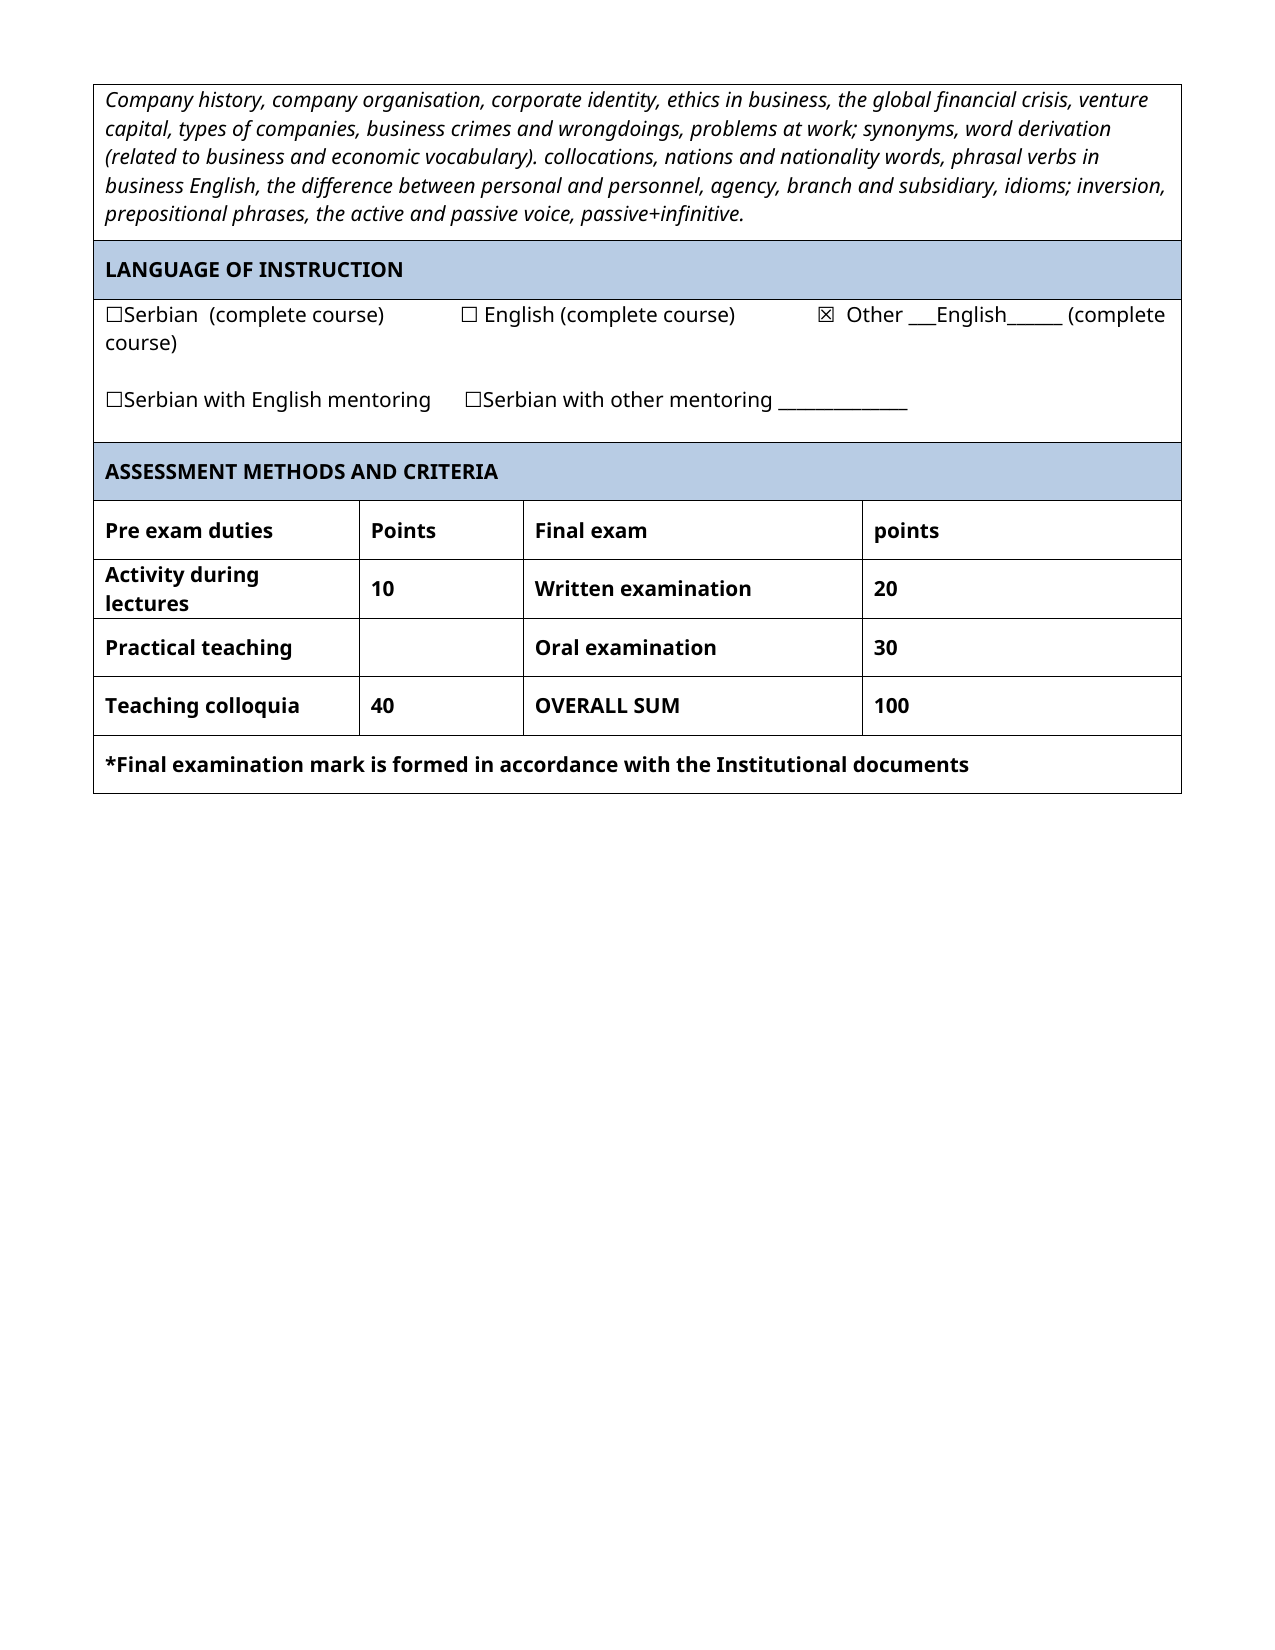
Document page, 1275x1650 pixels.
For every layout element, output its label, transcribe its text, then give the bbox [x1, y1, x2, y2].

table_cell 10 [360, 560, 523, 617]
table_cell 100 [863, 677, 1181, 734]
table_cell *Final examination mark is formed in accordance with the Institutional documents [94, 736, 1181, 793]
table_cell Activity during lectures [94, 560, 359, 617]
table_cell 40 [360, 677, 523, 734]
table_cell ASSESSMENT METHODS AND CRITERIA [94, 443, 1181, 500]
table_cell points [863, 501, 1181, 559]
table_cell Teaching colloquia [94, 677, 359, 734]
table_cell 20 [863, 560, 1181, 617]
table_cell Pre exam duties [94, 501, 359, 559]
table_cell Oral examination [524, 619, 862, 676]
table_cell 30 [863, 619, 1181, 676]
table_cell Points [360, 501, 523, 559]
table_cell LANGUAGE OF INSTRUCTION [94, 241, 1181, 299]
table_cell OVERALL SUM [524, 677, 862, 734]
table_cell Written examination [524, 560, 862, 617]
table_cell Company history, company organisation, corporate identity, ethics in business, the global financial crisis, venture capital, types of companies, business crimes and wrongdoings, problems at work; synonyms, word derivation (related to business and economic vocabulary). collocations, nations and nationality words, phrasal verbs in business English, the difference between personal and personnel, agency, branch and subsidiary, idioms; inversion, prepositional phrases, the active and passive voice, passive+infinitive. [94, 85, 1181, 240]
table_cell Practical teaching [94, 619, 359, 676]
table_cell Final exam [524, 501, 862, 559]
table_cell [360, 619, 523, 676]
table_cell Serbian (complete course) English (complete course) Other ___English______ (complete course) Serbian with English mentoring Serbian with other mentoring ______________ [94, 300, 1181, 442]
